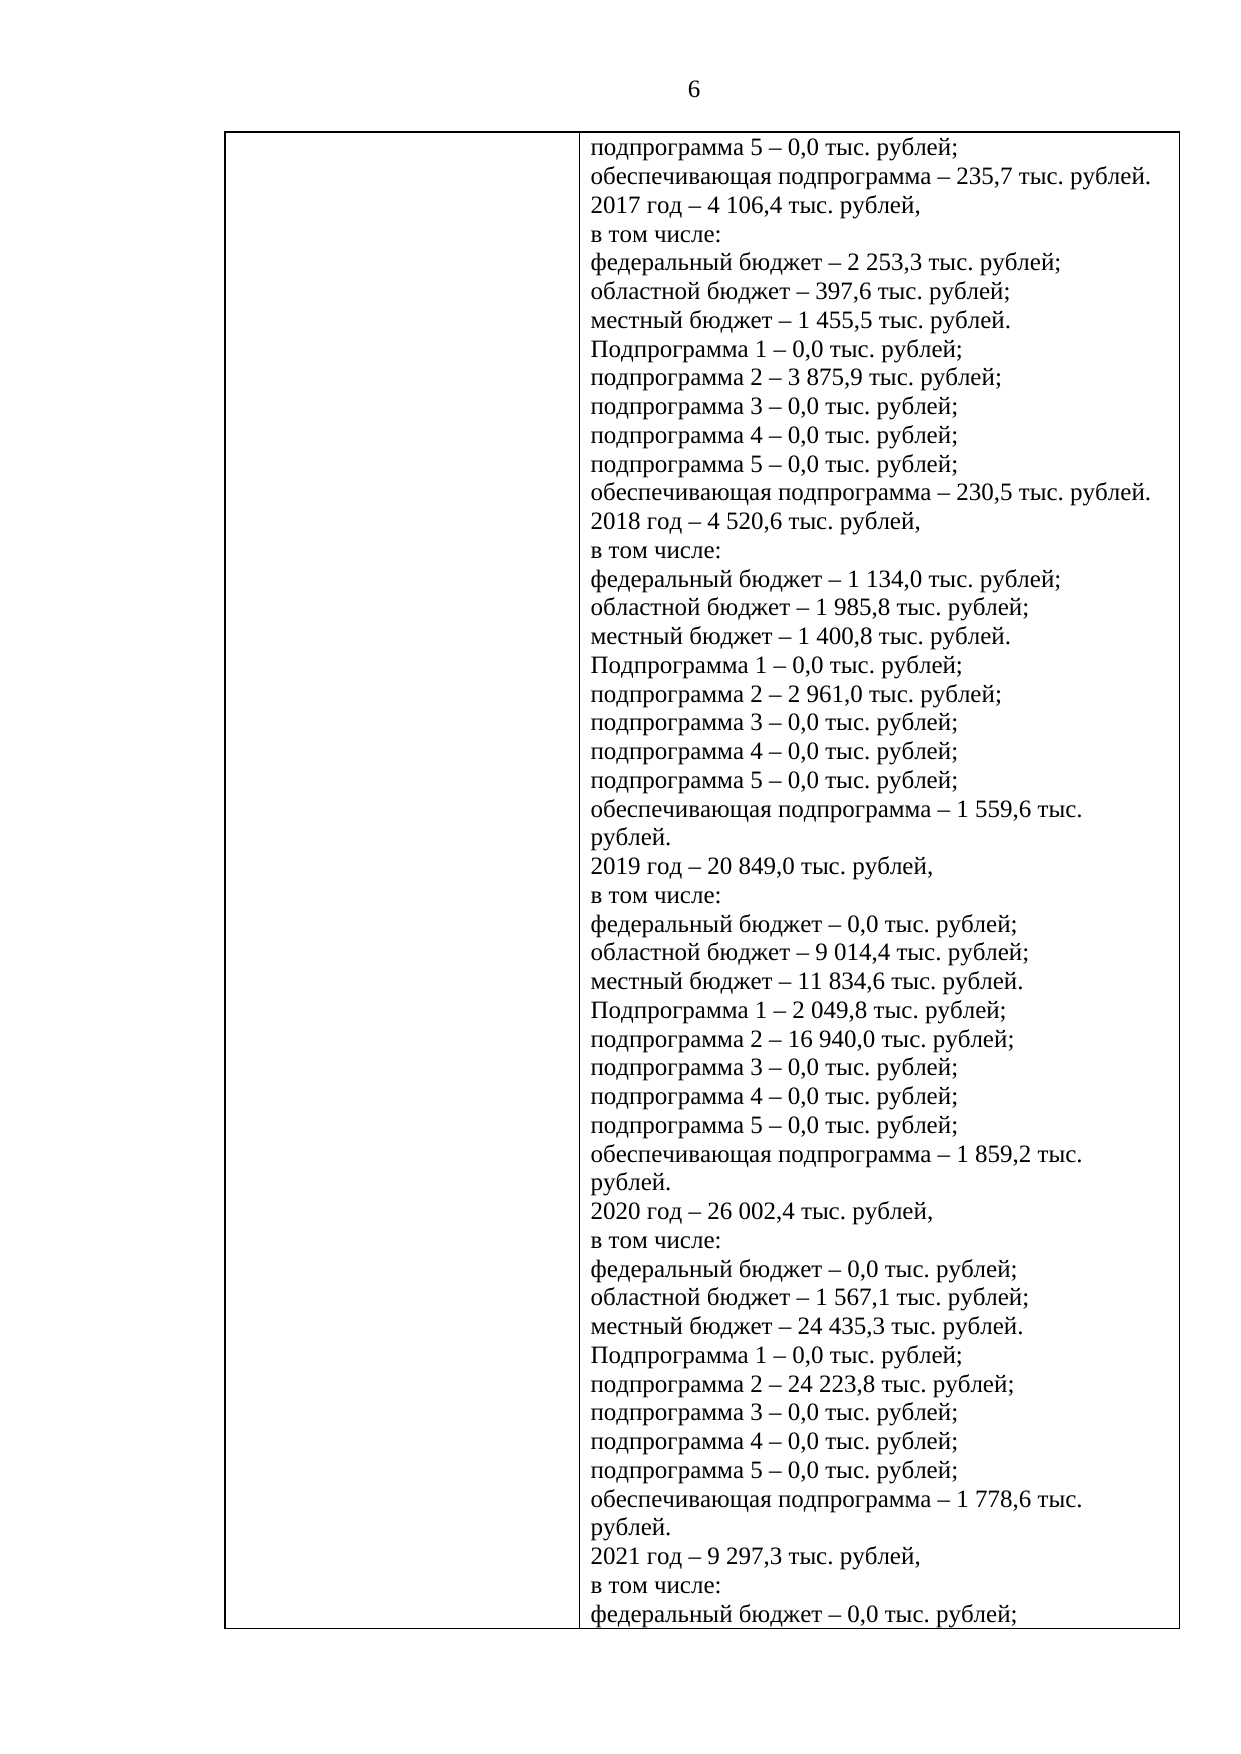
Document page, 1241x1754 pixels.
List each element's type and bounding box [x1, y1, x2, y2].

table_cell [580, 133, 1179, 1627]
table_cell [226, 133, 579, 1627]
